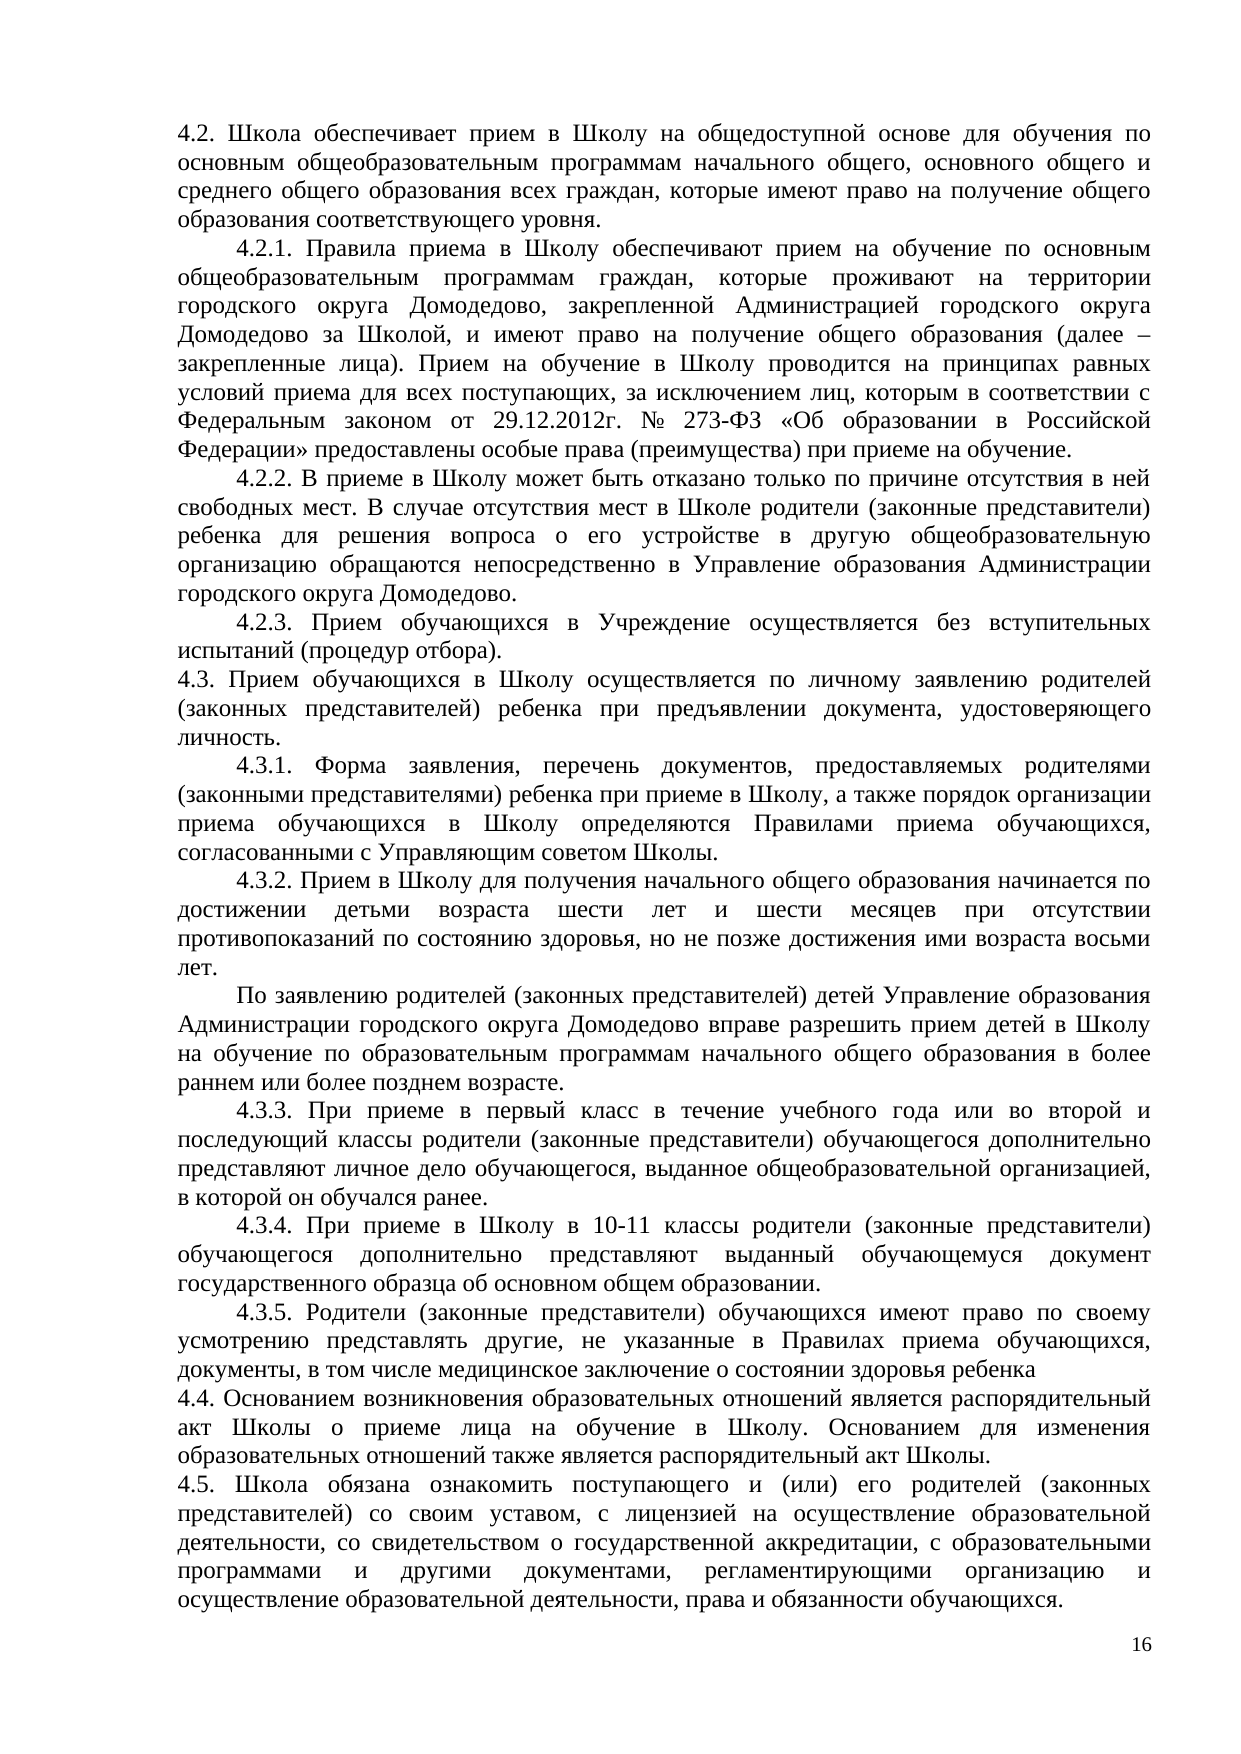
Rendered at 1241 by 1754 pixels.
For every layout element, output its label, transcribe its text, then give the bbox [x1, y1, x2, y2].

list 4.3.2. Прием в Школу для получения начального общего образования начинается по достижении детьми возраста шести лет и шести месяцев при отсутствии противопоказаний по состоянию здоровья, но не позже достижения ими возраста восьми лет. [177, 866, 1152, 981]
text 4.2.2. В приеме в Школу может быть отказано только по причине отсутствия в ней свободных мест. В случае отсутствия мест в Школе родители (законные представители) ребенка для решения вопроса о его устройстве в другую общеобразовательную организацию обращаются непосредственно в Управление образования Администрации городского округа Домодедово. [177, 463, 1152, 607]
text 4.3.5. Родители (законные представители) обучающихся имеют право по своему усмотрению представлять другие, не указанные в Правилах приема обучающихся, документы, в том числе медицинское заключение о состоянии здоровья ребенка [177, 1297, 1152, 1383]
text 4.3. Прием обучающихся в Школу осуществляется по личному заявлению родителей (законных представителей) ребенка при предъявлении документа, удостоверяющего личность. [177, 664, 1152, 751]
list 4.4. Основанием возникновения образовательных отношений является распорядительный акт Школы о приеме лица на обучение в Школу. Основанием для изменения образовательных отношений также является распорядительный акт Школы. [177, 1383, 1152, 1469]
text 4.3.1. Форма заявления, перечень документов, предоставляемых родителями (законными представителями) ребенка при приеме в Школу, а также порядок организации приема обучающихся в Школу определяются Правилами приема обучающихся, согласованными с Управляющим советом Школы. [177, 751, 1152, 866]
text 4.2. Школа обеспечивает прием в Школу на общедоступной основе для обучения по основным общеобразовательным программам начального общего, основного общего и среднего общего образования всех граждан, которые имеют право на получение общего образования соответствующего уровня. [177, 118, 1152, 233]
text 4.2.1. Правила приема в Школу обеспечивают прием на обучение по основным общеобразовательным программам граждан, которые проживают на территории городского округа Домодедово, закрепленной Администрацией городского округа Домодедово за Школой, и имеют право на получение общего образования (далее – закрепленные лица). Прием на обучение в Школу проводится на принципах равных условий приема для всех поступающих, за исключением лиц, которым в соответствии с Федеральным законом от 29.12.2012г. № 273-ФЗ «Об образовании в Российской Федерации» предоставлены особые права (преимущества) при приеме на обучение. [177, 233, 1152, 463]
text 4.5. Школа обязана ознакомить поступающего и (или) его родителей (законных представителей) со своим уставом, с лицензией на осуществление образовательной деятельности, со свидетельством о государственной аккредитации, с образовательными программами и другими документами, регламентирующими организацию и осуществление образовательной деятельности, права и обязанности обучающихся. [177, 1469, 1152, 1613]
text 4.3.4. При приеме в Школу в 10-11 классы родители (законные представители) обучающегося дополнительно представляют выданный обучающемуся документ государственного образца об основном общем образовании. [177, 1211, 1152, 1297]
list 4.3.3. При приеме в первый класс в течение учебного года или во второй и последующий классы родители (законные представители) обучающегося дополнительно представляют личное дело обучающегося, выданное общеобразовательной организацией, в которой он обучался ранее. [177, 1096, 1152, 1211]
text 4.2.3. Прием обучающихся в Учреждение осуществляется без вступительных испытаний (процедур отбора). [177, 607, 1152, 664]
list По заявлению родителей (законных представителей) детей Управление образования Администрации городского округа Домодедово вправе разрешить прием детей в Школу на обучение по образовательным программам начального общего образования в более раннем или более позднем возрасте. [177, 981, 1152, 1096]
